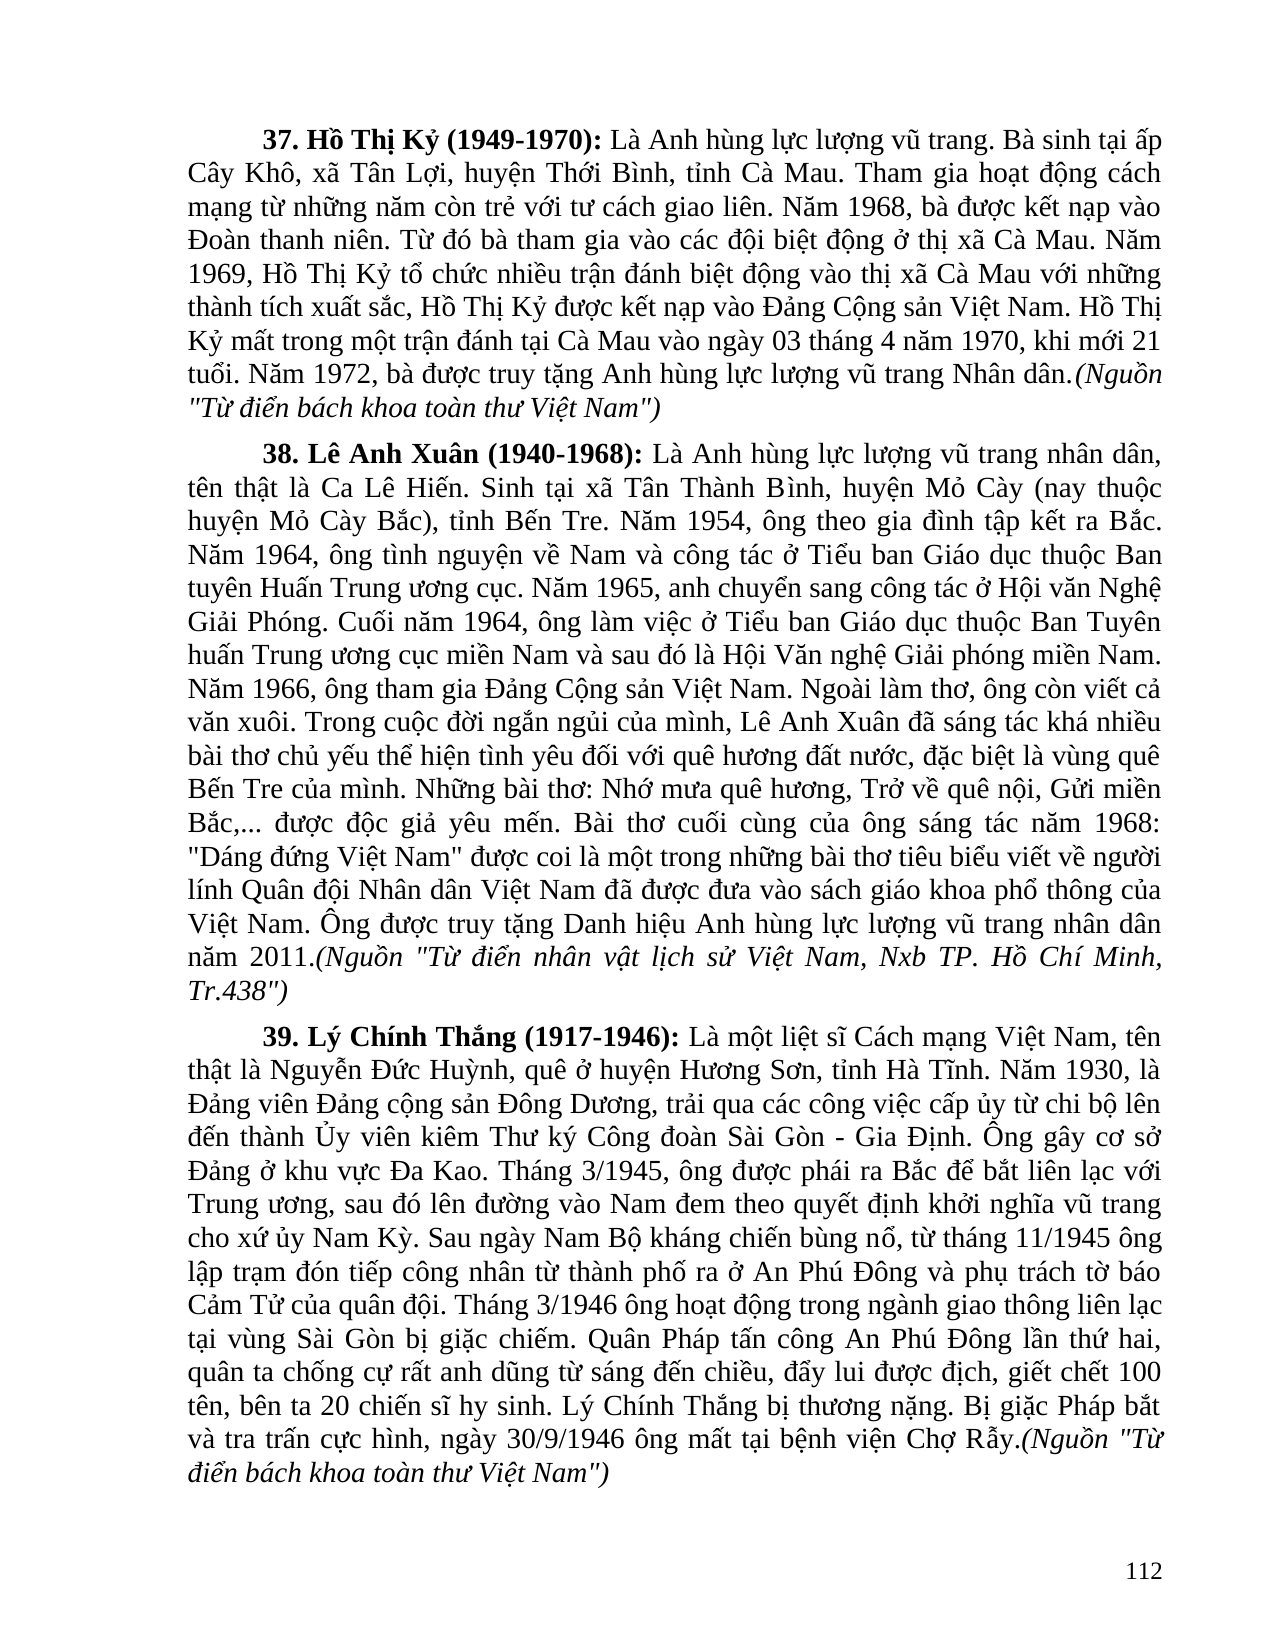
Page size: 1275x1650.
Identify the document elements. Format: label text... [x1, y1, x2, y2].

text 38. Lê Anh Xuân (1940-1968): Là Anh hùng lực lượng vũ trang nhân dân, tên thật là Ca Lê Hiến. Sinh tại xã Tân Thành Bình, huyện Mỏ Cày (nay thuộc huyện Mỏ Cày Bắc), tỉnh Bến Tre. Năm 1954, ông theo gia đình tập kết ra Bắc. Năm 1964, ông tình nguyện về Nam và công tác ở Tiểu ban Giáo dục thuộc Ban tuyên Huấn Trung ương cục. Năm 1965, anh chuyển sang công tác ở Hội văn Nghệ Giải Phóng. Cuối năm 1964, ông làm việc ở Tiểu ban Giáo dục thuộc Ban Tuyên huấn Trung ương cục miền Nam và sau đó là Hội Văn nghệ Giải phóng miền Nam. Năm 1966, ông tham gia Đảng Cộng sản Việt Nam. Ngoài làm thơ, ông còn viết cả văn xuôi. Trong cuộc đời ngắn ngủi của mình, Lê Anh Xuân đã sáng tác khá nhiều bài thơ chủ yếu thể hiện tình yêu đối với quê hương đất nước, đặc biệt là vùng quê Bến Tre của mình. Những bài thơ: Nhớ mưa quê hương, Trở về quê nội, Gửi miền Bắc,... được độc giả yêu mến. Bài thơ cuối cùng của ông sáng tác năm 1968: "Dáng đứng Việt Nam" được coi là một trong những bài thơ tiêu biểu viết về người lính Quân đội Nhân dân Việt Nam đã được đưa vào sách giáo khoa phổ thông của Việt Nam. Ông được truy tặng Danh hiệu Anh hùng lực lượng vũ trang nhân dân năm 2011.(Nguồn "Từ điển nhân vật lịch sử Việt Nam, Nxb TP. Hồ Chí Minh, Tr.438") [187, 436, 1162, 1006]
text 39. Lý Chính Thắng (1917-1946): Là một liệt sĩ Cách mạng Việt Nam, tên thật là Nguyễn Đức Huỳnh, quê ở huyện Hương Sơn, tỉnh Hà Tĩnh. Năm 1930, là Đảng viên Đảng cộng sản Đông Dương, trải qua các công việc cấp ủy từ chi bộ lên đến thành Ủy viên kiêm Thư ký Công đoàn Sài Gòn - Gia Định. Ông gây cơ sở Đảng ở khu vực Đa Kao. Tháng 3/1945, ông được phái ra Bắc để bắt liên lạc với Trung ương, sau đó lên đường vào Nam đem theo quyết định khởi nghĩa vũ trang cho xứ ủy Nam Kỳ. Sau ngày Nam Bộ kháng chiến bùng nổ, từ tháng 11/1945 ông lập trạm đón tiếp công nhân từ thành phố ra ở An Phú Đông và phụ trách tờ báo Cảm Tử của quân đội. Tháng 3/1946 ông hoạt động trong ngành giao thông liên lạc tại vùng Sài Gòn bị giặc chiếm. Quân Pháp tấn công An Phú Đông lần thứ hai, quân ta chống cự rất anh dũng từ sáng đến chiều, đẩy lui được địch, giết chết 100 tên, bên ta 20 chiến sĩ hy sinh. Lý Chính Thắng bị thương nặng. Bị giặc Pháp bắt và tra trấn cực hình, ngày 30/9/1946 ông mất tại bệnh viện Chợ Rẫy.(Nguồn "Từ điển bách khoa toàn thư Việt Nam") [187, 1019, 1162, 1488]
text 37. Hồ Thị Kỷ (1949-1970): Là Anh hùng lực lượng vũ trang. Bà sinh tại ấp Cây Khô, xã Tân Lợi, huyện Thới Bình, tỉnh Cà Mau. Tham gia hoạt động cách mạng từ những năm còn trẻ với tư cách giao liên. Năm 1968, bà được kết nạp vào Đoàn thanh niên. Từ đó bà tham gia vào các đội biệt động ở thị xã Cà Mau. Năm 1969, Hồ Thị Kỷ tổ chức nhiều trận đánh biệt động vào thị xã Cà Mau với những thành tích xuất sắc, Hồ Thị Kỷ được kết nạp vào Đảng Cộng sản Việt Nam. Hồ Thị Kỷ mất trong một trận đánh tại Cà Mau vào ngày 03 tháng 4 năm 1970, khi mới 21 tuổi. Năm 1972, bà được truy tặng Anh hùng lực lượng vũ trang Nhân dân.(Nguồn "Từ điển bách khoa toàn thư Việt Nam") [187, 122, 1162, 424]
